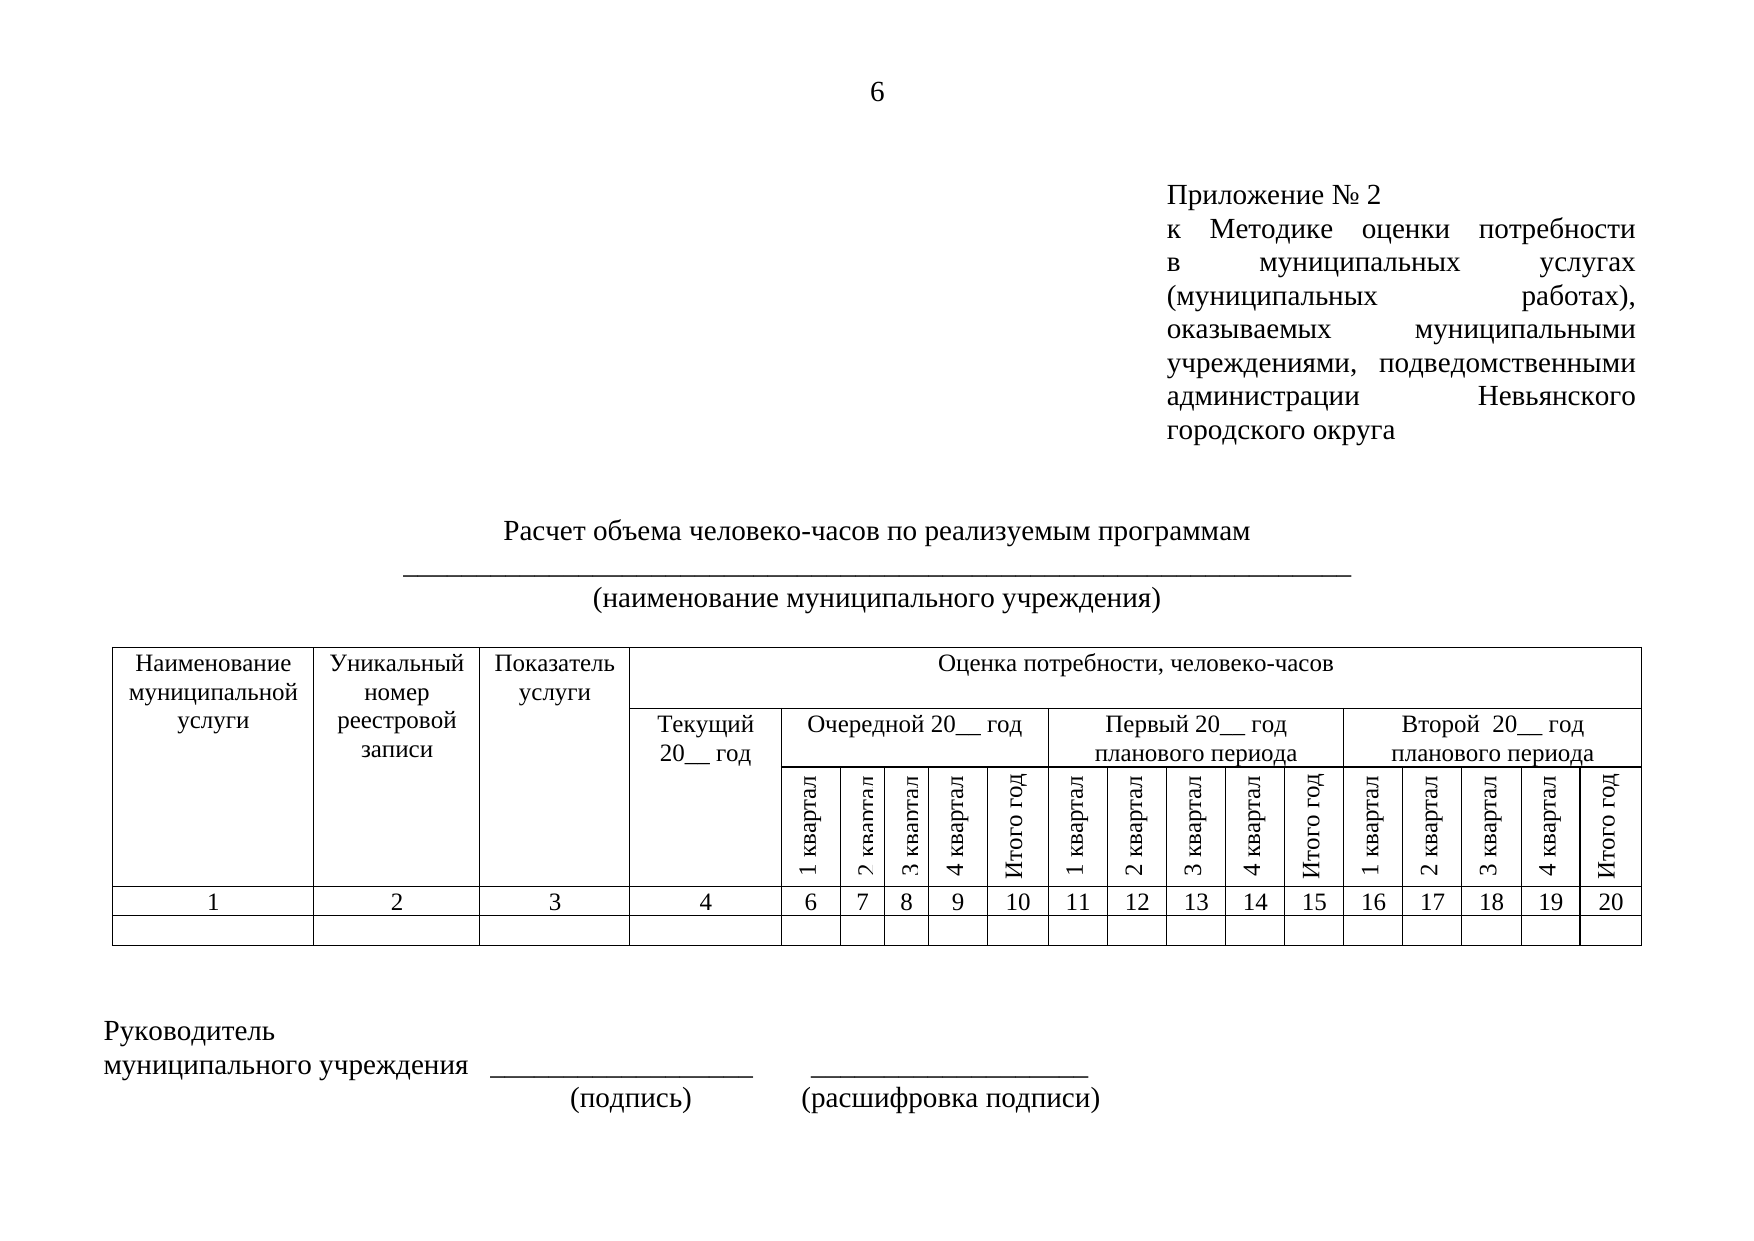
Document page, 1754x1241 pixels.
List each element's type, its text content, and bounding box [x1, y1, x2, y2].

table_cell [1226, 916, 1284, 945]
text муниципального учреждения __________________ ___________________ [103, 1047, 1636, 1080]
table_cell 18 [1462, 887, 1521, 915]
table_cell 3 [480, 887, 629, 915]
table_cell 2 квартал [1108, 768, 1166, 886]
table_cell [1344, 916, 1402, 945]
table_cell Первый 20__ год планового периода [1049, 709, 1343, 766]
table_cell 9 [929, 887, 987, 915]
table_cell 4 [630, 887, 781, 915]
table_cell 8 [885, 887, 928, 915]
table_cell 1 квартал [1344, 768, 1402, 886]
table_cell 20 [1581, 887, 1641, 915]
table_cell 6 [782, 887, 840, 915]
table_cell Итого год [1581, 768, 1641, 886]
table_cell [841, 916, 884, 945]
table_cell [929, 916, 987, 945]
table_cell 13 [1167, 887, 1225, 915]
table_cell 17 [1403, 887, 1461, 915]
table_cell [1167, 916, 1225, 945]
table_cell 14 [1226, 887, 1284, 915]
table_cell Итого год [988, 768, 1048, 886]
text (подпись) (расшифровка подписи) [103, 1080, 1636, 1114]
table_cell [1108, 916, 1166, 945]
table_cell [1403, 916, 1461, 945]
table_cell 1 квартал [1049, 768, 1107, 886]
table_cell [314, 916, 479, 945]
table_cell [630, 916, 781, 945]
table_cell 1 квартал [782, 768, 840, 886]
table_cell 19 [1522, 887, 1579, 915]
table_cell [1462, 916, 1521, 945]
table_cell [1522, 916, 1579, 945]
table_cell Итого год [1285, 768, 1343, 886]
table_cell 15 [1285, 887, 1343, 915]
table_header Наименование муниципальной услуги [113, 648, 313, 886]
table_cell 7 [841, 887, 884, 915]
table_cell Второй 20__ год планового периода [1344, 709, 1641, 766]
table_cell [1049, 916, 1107, 945]
table_header Оценка потребности, человеко-часов [630, 648, 1641, 708]
text Приложение № 2 [1167, 177, 1636, 211]
table_cell 11 [1049, 887, 1107, 915]
table_cell 4 квартал [1522, 768, 1579, 886]
table_cell Текущий 20__ год [630, 709, 781, 886]
table_cell 3 квартал [1167, 768, 1225, 886]
table_cell 4 квартал [1226, 768, 1284, 886]
table_header Уникальный номер реестровой записи [314, 648, 479, 886]
table_cell 3 квартал [885, 768, 928, 886]
table_cell 1 [113, 887, 313, 915]
table_cell 16 [1344, 887, 1402, 915]
text к Методике оценки потребности в муниципальных услугах (муниципальных работах), оказываемых муниципальными учреждениями, подведомственными администрации Невьянского городского округа [1167, 211, 1636, 446]
table_cell 2 квартал [1403, 768, 1461, 886]
table_cell [885, 916, 928, 945]
table_header Показатель услуги [480, 648, 629, 886]
table_cell [1285, 916, 1343, 945]
text (наименование муниципального учреждения) [118, 580, 1636, 613]
table_cell 12 [1108, 887, 1166, 915]
table_cell 10 [988, 887, 1048, 915]
table_cell [113, 916, 313, 945]
table_cell [480, 916, 629, 945]
table_cell [988, 916, 1048, 945]
table_cell 4 квартал [929, 768, 987, 886]
table_cell [1581, 916, 1641, 945]
table_cell 3 квартал [1462, 768, 1521, 886]
table_cell Очередной 20__ год [782, 709, 1048, 766]
table_cell 2 квартал [841, 768, 884, 886]
text Руководитель [103, 1013, 1636, 1047]
table_cell 2 [314, 887, 479, 915]
table_cell [782, 916, 840, 945]
text Расчет объема человеко-часов по реализуемым программам _________________________________________________________________ [118, 513, 1636, 580]
